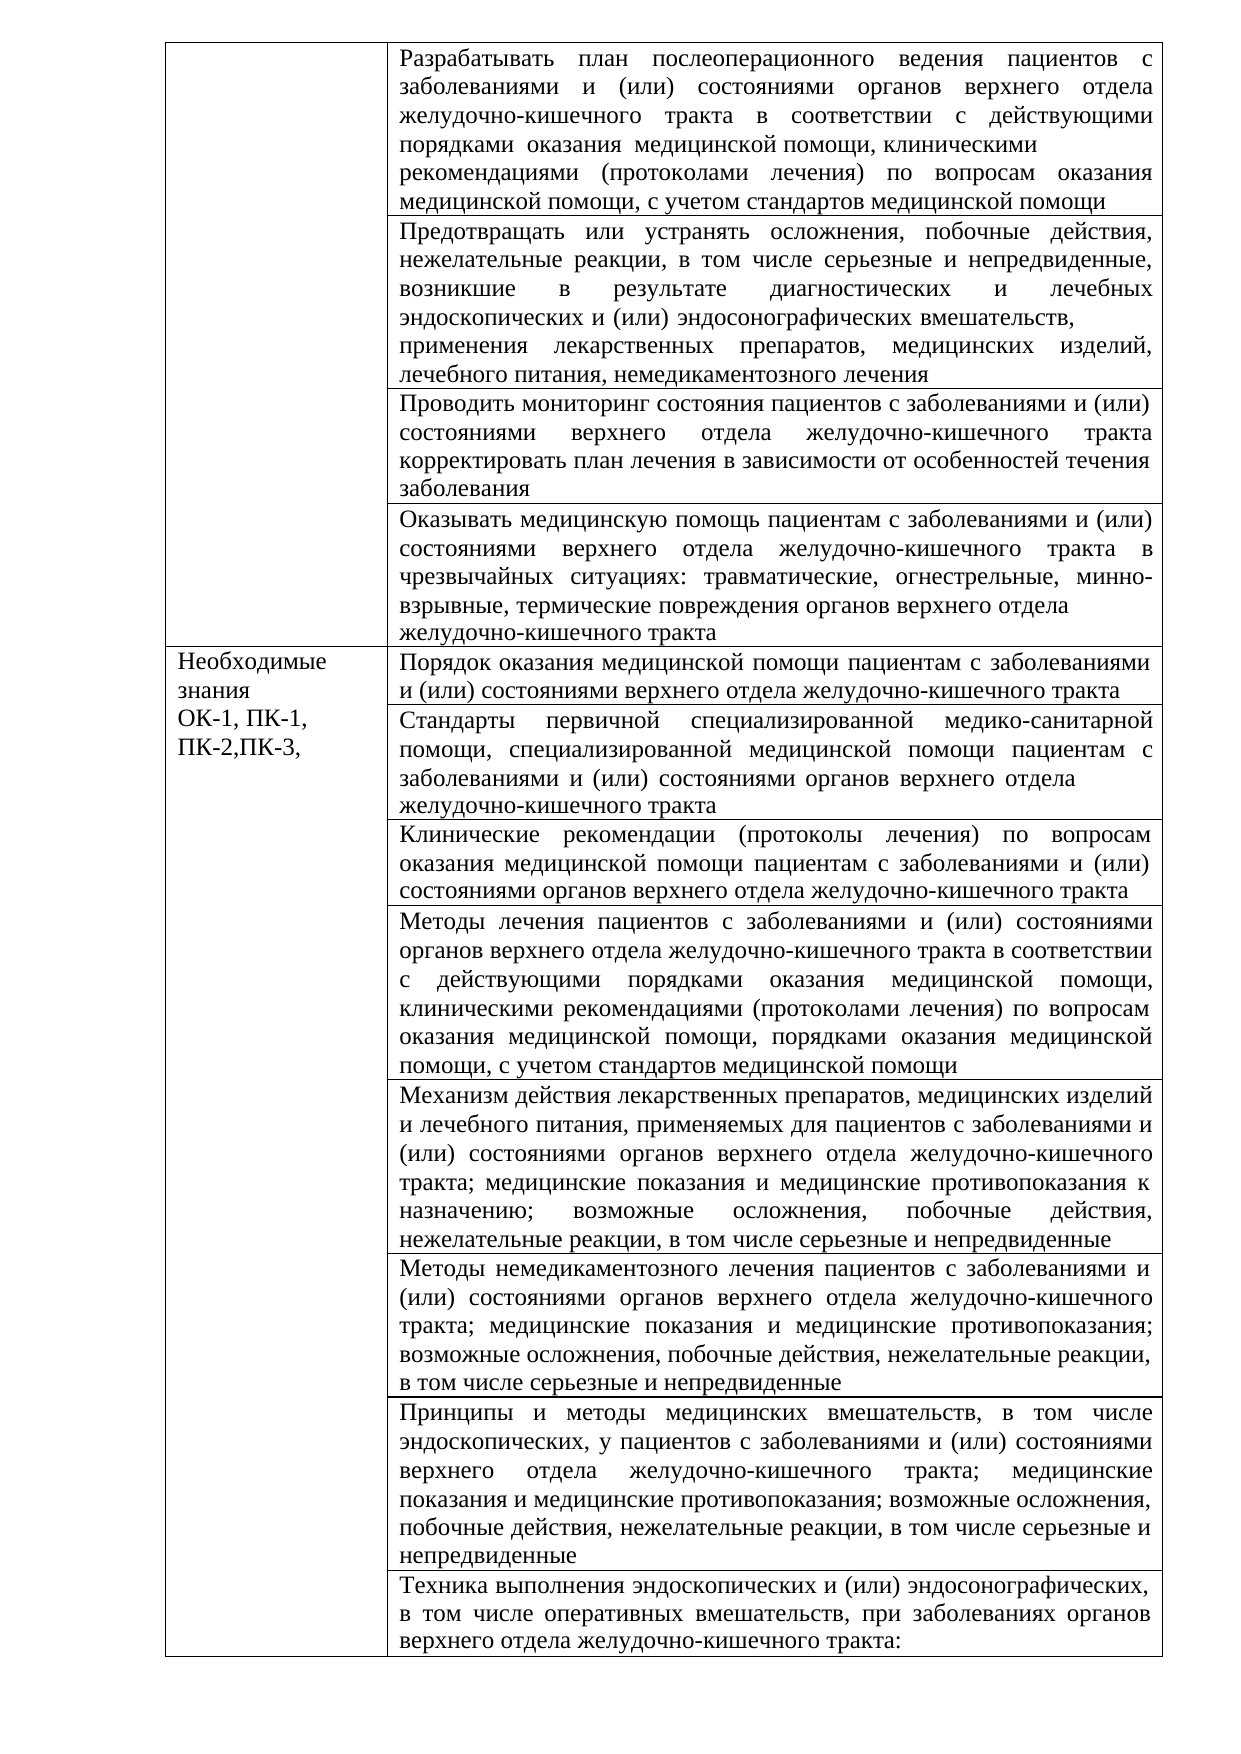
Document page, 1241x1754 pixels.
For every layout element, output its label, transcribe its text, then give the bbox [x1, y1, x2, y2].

table_header [166, 43, 387, 646]
table_cell Техника выполнения эндоскопических и (или) эндосонографических, в том числе оперативных вмешательств, при заболеваниях органов верхнего отдела желудочно-кишечного тракта: [388, 1571, 1162, 1656]
table_cell Необходимые знания ОК-1, ПК-1, ПК-2,ПК-3, [166, 647, 387, 1656]
table_cell Методы лечения пациентов с заболеваниями и (или) состояниями органов верхнего отдела желудочно-кишечного тракта в соответствии с действующими порядками оказания медицинской помощи, клиническими рекомендациями (протоколами лечения) по вопросам оказания медицинской помощи, порядками оказания медицинской помощи, с учетом стандартов медицинской помощи [388, 906, 1162, 1079]
table_cell Порядок оказания медицинской помощи пациентам с заболеваниями и (или) состояниями верхнего отдела желудочно-кишечного тракта [388, 647, 1162, 704]
table_cell Проводить мониторинг состояния пациентов с заболеваниями и (или) состояниями верхнего отдела желудочно-кишечного тракта корректировать план лечения в зависимости от особенностей течения заболевания [388, 389, 1162, 503]
table_header Разрабатывать план послеоперационного ведения пациентов с заболеваниями и (или) состояниями органов верхнего отдела желудочно-кишечного тракта в соответствии с действующими порядками оказания медицинской помощи, клиническими рекомендациями (протоколами лечения) по вопросам оказания медицинской помощи, с учетом стандартов медицинской помощи [388, 43, 1162, 215]
table_cell Методы немедикаментозного лечения пациентов с заболеваниями и (или) состояниями органов верхнего отдела желудочно-кишечного тракта; медицинские показания и медицинские противопоказания; возможные осложнения, побочные действия, нежелательные реакции, в том числе серьезные и непредвиденные [388, 1254, 1162, 1396]
table_cell Предотвращать или устранять осложнения, побочные действия, нежелательные реакции, в том числе серьезные и непредвиденные, возникшие в результате диагностических и лечебных эндоскопических и (или) эндосонографических вмешательств, применения лекарственных препаратов, медицинских изделий, лечебного питания, немедикаментозного лечения [388, 216, 1162, 388]
table_cell Клинические рекомендации (протоколы лечения) по вопросам оказания медицинской помощи пациентам с заболеваниями и (или) состояниями органов верхнего отдела желудочно-кишечного тракта [388, 820, 1162, 905]
table_cell Механизм действия лекарственных препаратов, медицинских изделий и лечебного питания, применяемых для пациентов с заболеваниями и (или) состояниями органов верхнего отдела желудочно-кишечного тракта; медицинские показания и медицинские противопоказания к назначению; возможные осложнения, побочные действия, нежелательные реакции, в том числе серьезные и непредвиденные [388, 1080, 1162, 1253]
table_cell Принципы и методы медицинских вмешательств, в том числе эндоскопических, у пациентов с заболеваниями и (или) состояниями верхнего отдела желудочно-кишечного тракта; медицинские показания и медицинские противопоказания; возможные осложнения, побочные действия, нежелательные реакции, в том числе серьезные и непредвиденные [388, 1398, 1162, 1569]
table_cell Стандарты первичной специализированной медико-санитарной помощи, специализированной медицинской помощи пациентам с заболеваниями и (или) состояниями органов верхнего отдела желудочно-кишечного тракта [388, 705, 1162, 819]
table_cell Оказывать медицинскую помощь пациентам с заболеваниями и (или) состояниями верхнего отдела желудочно-кишечного тракта в чрезвычайных ситуациях: травматические, огнестрельные, минно- взрывные, термические повреждения органов верхнего отдела желудочно-кишечного тракта [388, 504, 1162, 646]
